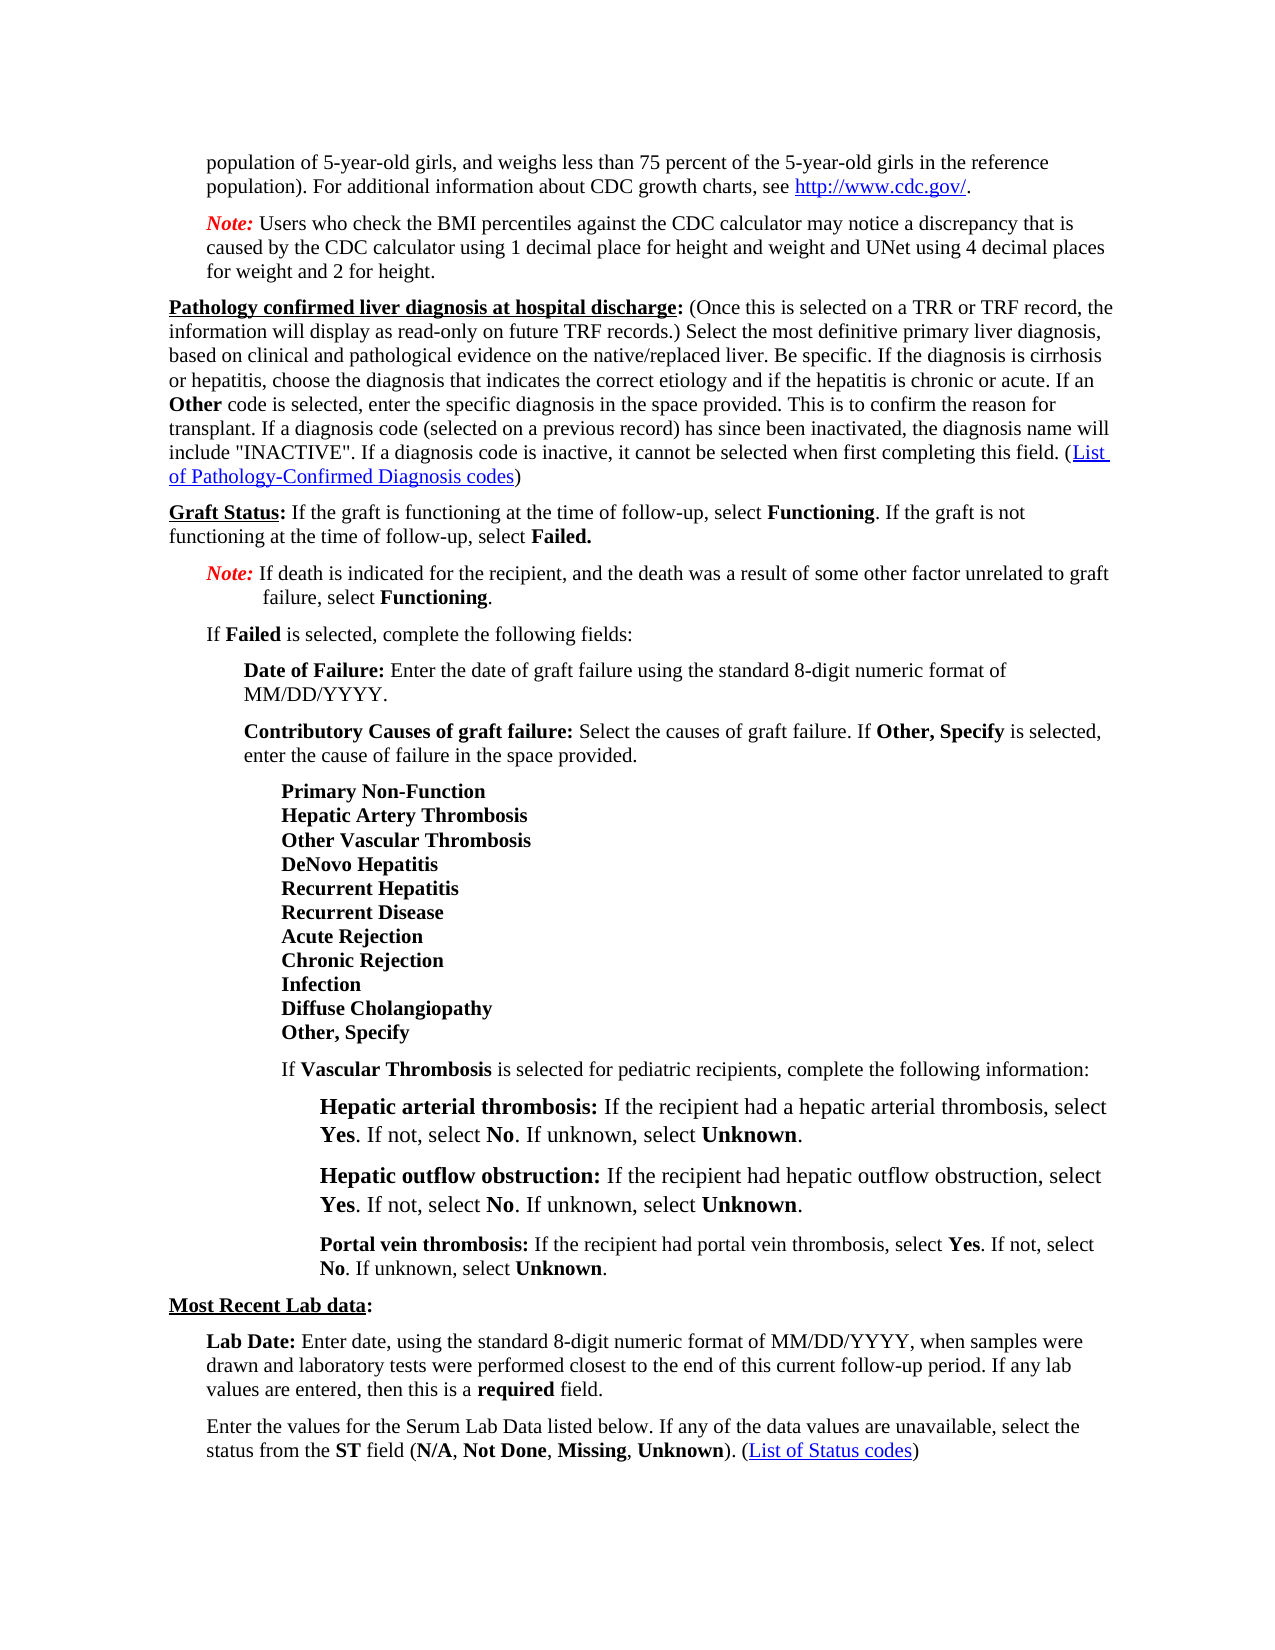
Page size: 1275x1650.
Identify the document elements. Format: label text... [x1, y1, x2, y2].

text Hepatic outflow obstruction: If the recipient had hepatic outflow obstruction, select Yes. If not, select No. If unknown, select Unknown. [319, 1162, 1125, 1217]
text Date of Failure: Enter the date of graft failure using the standard 8-digit numeric format of MM/DD/YYYY. [244, 658, 1125, 706]
text Portal vein thrombosis: If the recipient had portal vein thrombosis, select Yes. If not, select No. If unknown, select Unknown. [319, 1232, 1125, 1280]
text Note: If death is indicated for the recipient, and the death was a result of some other factor unrelated to graft failure, select Functioning. [206, 561, 1125, 609]
text Hepatic arterial thrombosis: If the recipient had a hepatic arterial thrombosis, select Yes. If not, select No. If unknown, select Unknown. [319, 1093, 1125, 1148]
text If Failed is selected, complete the following fields: [206, 622, 1125, 646]
text If Vascular Thrombosis is selected for pediatric recipients, complete the following information: [281, 1057, 1125, 1081]
text Graft Status: If the graft is functioning at the time of follow-up, select Functioning. If the graft is not functioning at the time of follow-up, select Failed. [169, 500, 1125, 548]
text Lab Date: Enter date, using the standard 8-digit numeric format of MM/DD/YYYY, when samples were drawn and laboratory tests were performed closest to the end of this current follow-up period. If any lab values are entered, then this is a required field. [206, 1329, 1125, 1401]
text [206, 150, 1125, 198]
text Primary Non-Function Hepatic Artery Thrombosis Other Vascular Thrombosis DeNovo Hepatitis Recurrent Hepatitis Recurrent Disease Acute Rejection Chronic Rejection Infection Diffuse Cholangiopathy Other, Specify [281, 779, 1125, 1044]
text Pathology confirmed liver diagnosis at hospital discharge: (Once this is selected on a TRR or TRF record, the information will display as read-only on future TRF records.) Select the most definitive primary liver diagnosis, based on clinical and pathological evidence on the native/replaced liver. Be specific. If the diagnosis is cirrhosis or hepatitis, choose the diagnosis that indicates the correct etiology and if the hepatitis is chronic or acute. If an Other code is selected, enter the specific diagnosis in the space provided. This is to confirm the reason for transplant. If a diagnosis code (selected on a previous record) has since been inactivated, the diagnosis name will include "INACTIVE". If a diagnosis code is inactive, it cannot be selected when first completing this field. (List of Pathology-Confirmed Diagnosis codes) [169, 295, 1125, 488]
text Note: Users who check the BMI percentiles against the CDC calculator may notice a discrepancy that is caused by the CDC calculator using 1 decimal place for height and weight and UNet using 4 decimal places for weight and 2 for height. [206, 211, 1125, 283]
text Enter the values for the Serum Lab Data listed below. If any of the data values are unavailable, select the status from the ST field (N/A, Not Done, Missing, Unknown). (List of Status codes) [206, 1414, 1125, 1462]
text Most Recent Lab data: [169, 1292, 1125, 1317]
text Contributory Causes of graft failure: Select the causes of graft failure. If Other, Specify is selected, enter the cause of failure in the space provided. [244, 719, 1125, 767]
